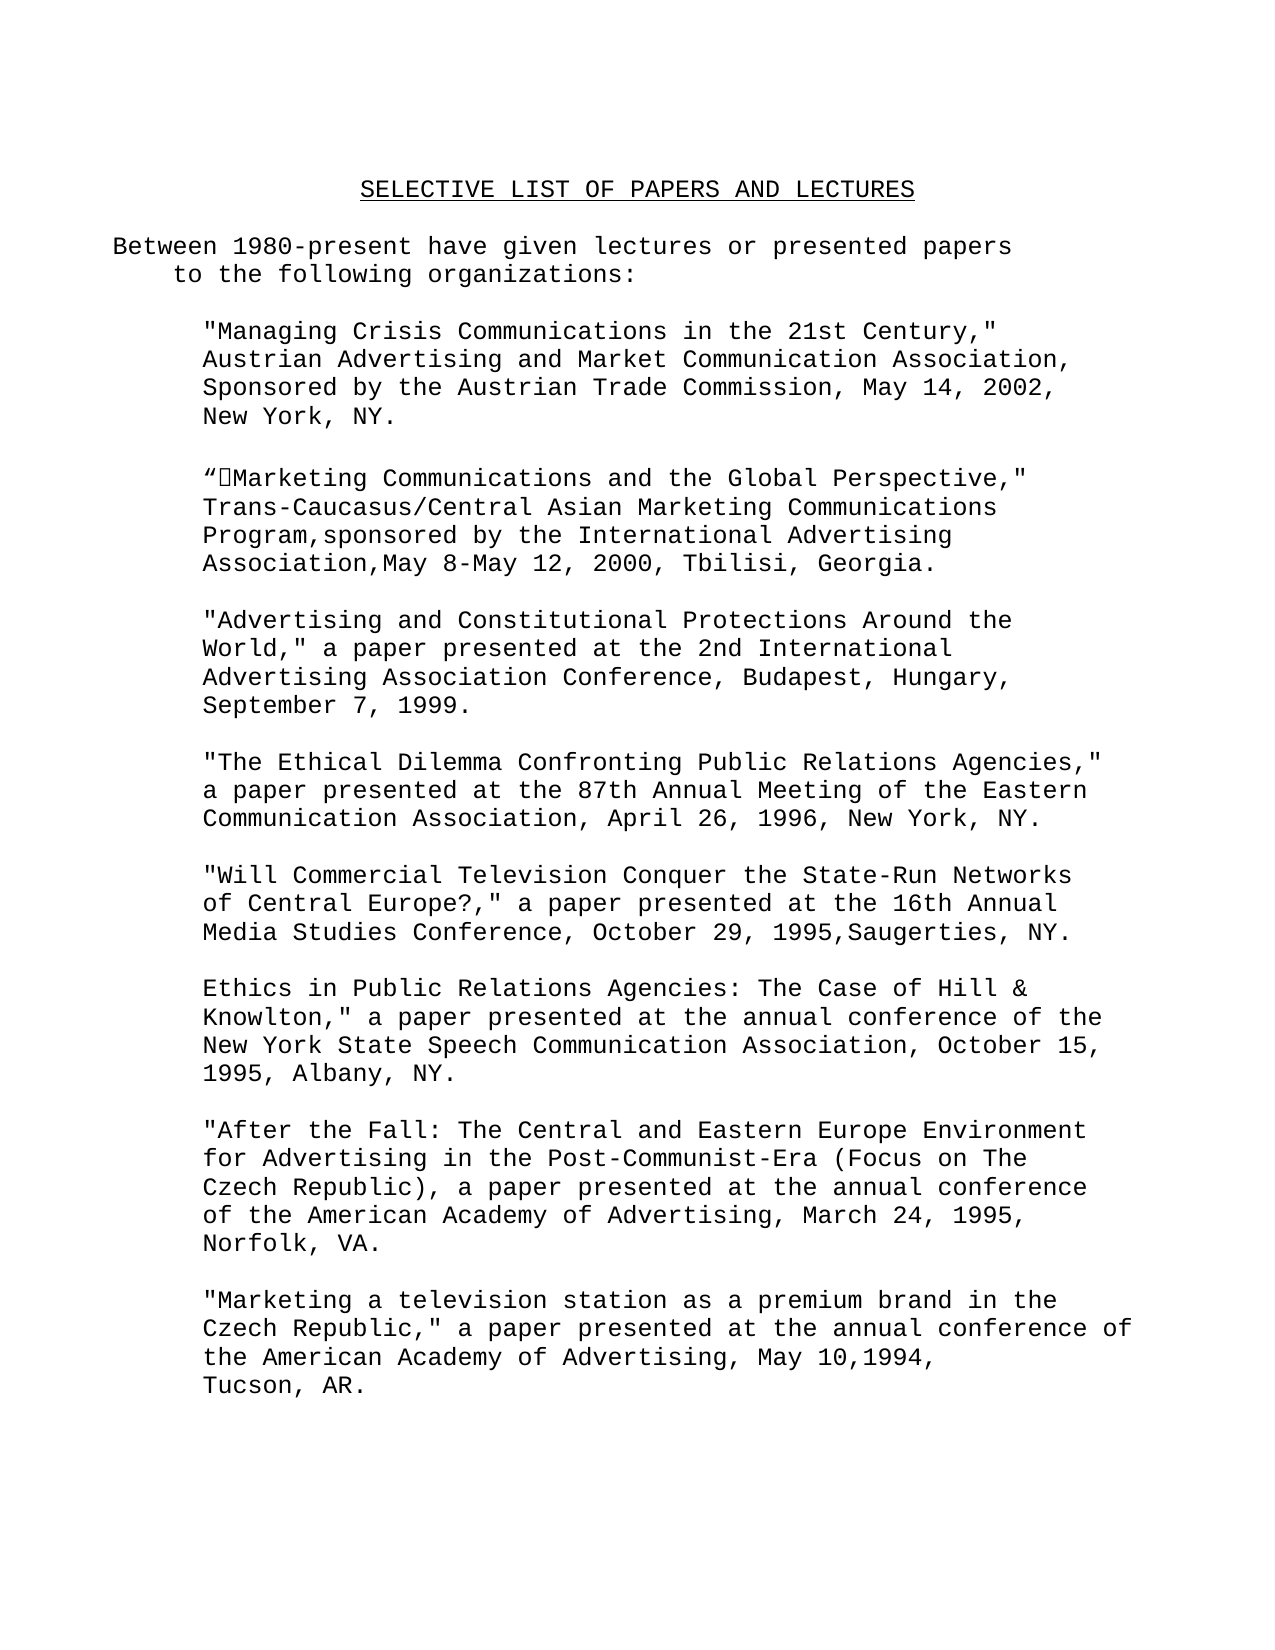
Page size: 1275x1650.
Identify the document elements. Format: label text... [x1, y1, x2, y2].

text SELECTIVE LIST OF PAPERS AND LECTURES [112, 177, 1162, 205]
text "The Ethical Dilemma Confronting Public Relations Agencies," [112, 749, 1162, 778]
text Austrian Advertising and Market Communication Association, [112, 347, 1162, 375]
text 1995, Albany, NY. [112, 1061, 1162, 1089]
text for Advertising in the Post-Communist-Era (Focus on The [112, 1146, 1162, 1174]
text "Managing Crisis Communications in the 21st Century," [112, 318, 1162, 347]
text New York State Speech Communication Association, October 15, [112, 1033, 1162, 1061]
text Trans-Caucasus/Central Asian Marketing Communications [112, 494, 1162, 523]
text New York, NY. [112, 403, 1162, 432]
text to the following organizations: [112, 262, 1162, 290]
text World," a paper presented at the 2nd International [112, 636, 1162, 664]
text Ethics in Public Relations Agencies: The Case of Hill & [112, 976, 1162, 1004]
text Czech Republic), a paper presented at the annual conference [112, 1174, 1162, 1203]
text Between 1980-present have given lectures or presented papers [112, 233, 1162, 262]
text of Central Europe?," a paper presented at the 16th Annual [112, 891, 1162, 919]
text of the American Academy of Advertising, March 24, 1995, [112, 1203, 1162, 1231]
text "Will Commercial Television Conquer the State-Run Networks [112, 863, 1162, 891]
text Media Studies Conference, October 29, 1995,Saugerties, NY. [112, 919, 1162, 948]
text Tucson, AR. [112, 1373, 1162, 1401]
text September 7, 1999. [112, 693, 1162, 721]
text Sponsored by the Austrian Trade Commission, May 14, 2002, [112, 375, 1162, 403]
text a paper presented at the 87th Annual Meeting of the Eastern [112, 778, 1162, 806]
text Norfolk, VA. [112, 1231, 1162, 1259]
text the American Academy of Advertising, May 10,1994, [112, 1344, 1162, 1373]
text "After the Fall: The Central and Eastern Europe Environment [112, 1118, 1162, 1146]
text "Marketing a television station as a premium brand in the [112, 1288, 1162, 1316]
text Communication Association, April 26, 1996, New York, NY. [112, 806, 1162, 834]
text “Marketing Communications and the Global Perspective," [112, 460, 1162, 494]
text Advertising Association Conference, Budapest, Hungary, [112, 664, 1162, 693]
text Association,May 8-May 12, 2000, Tbilisi, Georgia. [112, 551, 1162, 579]
text Program,sponsored by the International Advertising [112, 523, 1162, 551]
text Knowlton," a paper presented at the annual conference of the [112, 1004, 1162, 1033]
text "Advertising and Constitutional Protections Around the [112, 608, 1162, 636]
text Czech Republic," a paper presented at the annual conference of [112, 1316, 1162, 1344]
